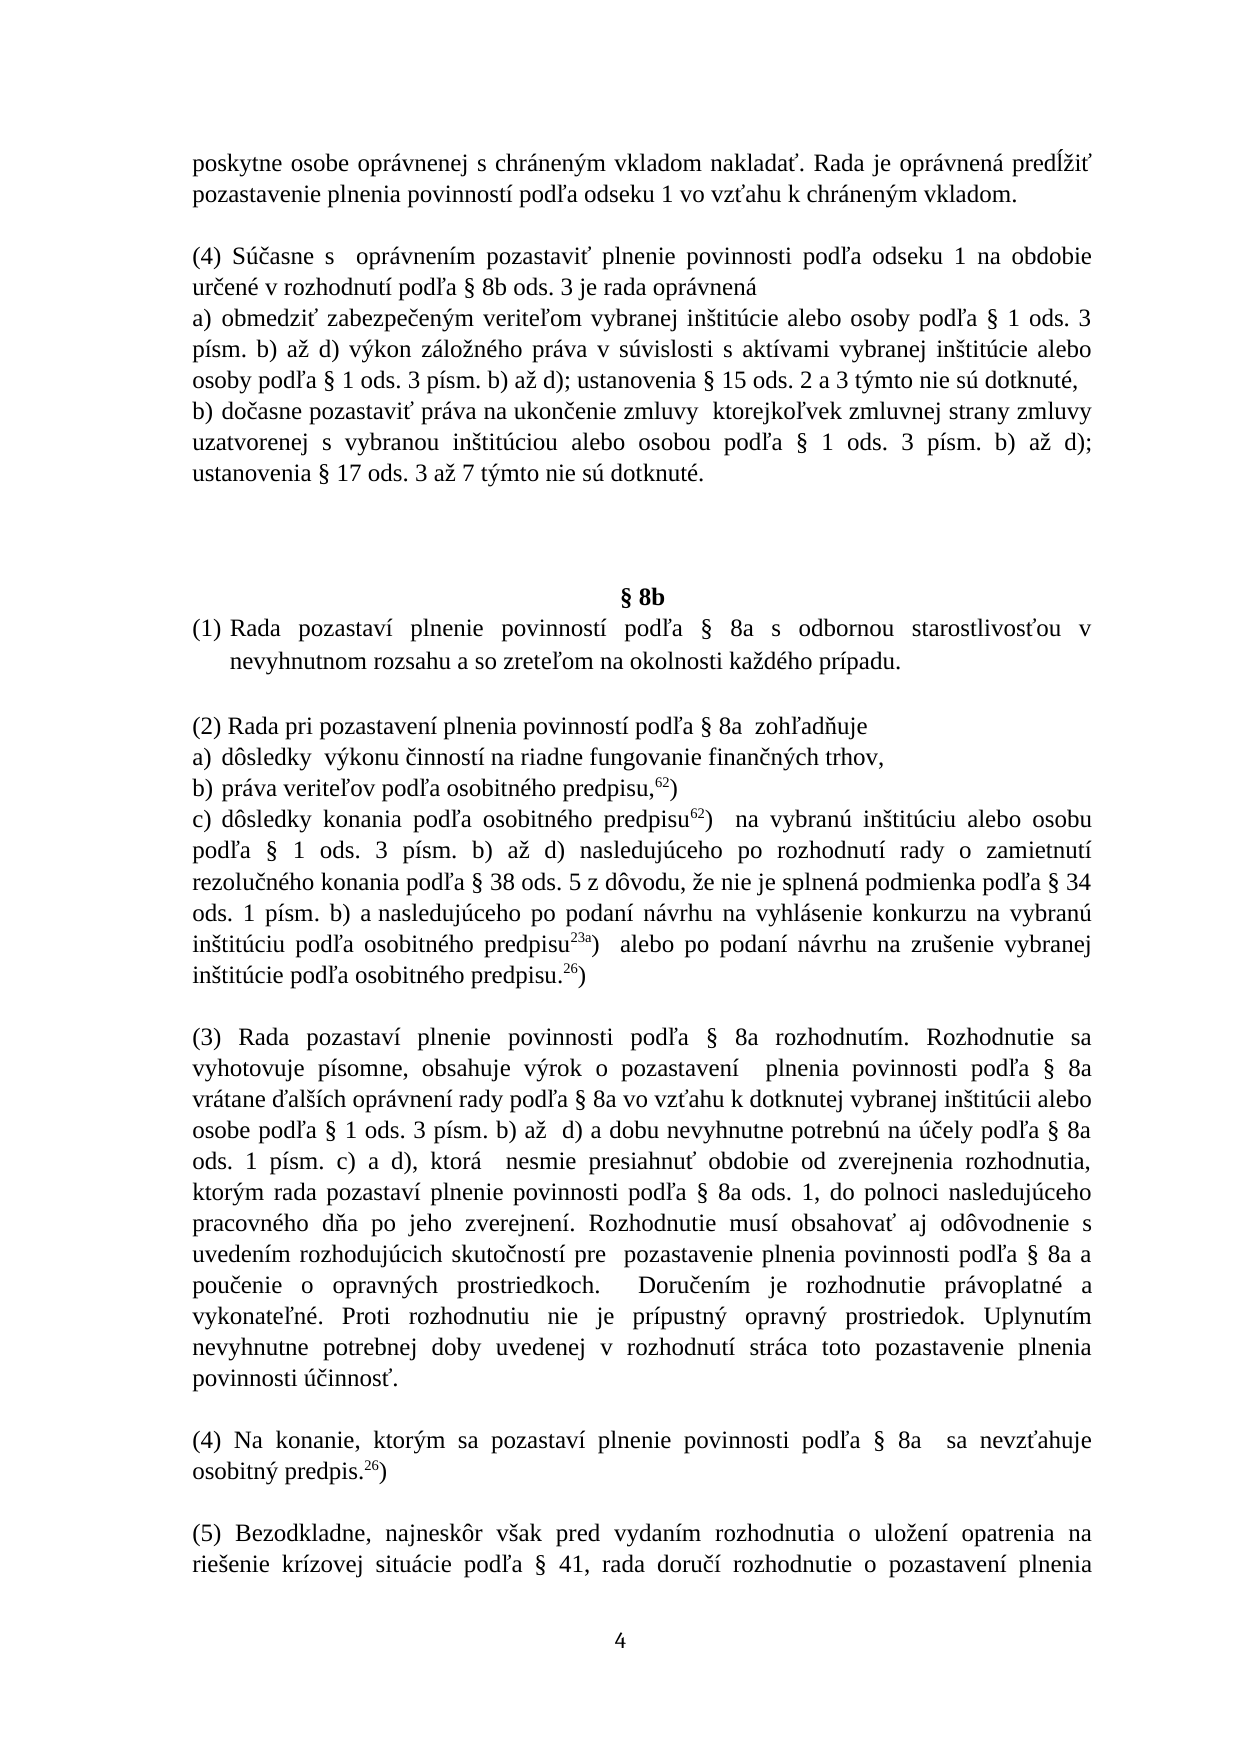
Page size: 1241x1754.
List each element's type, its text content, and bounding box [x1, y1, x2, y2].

text § 8b [192, 582, 1093, 611]
text (3) Rada pozastaví plnenie povinnosti podľa § 8a rozhodnutím. Rozhodnutie sa vyhotovuje písomne, obsahuje výrok o pozastavení plnenia povinnosti podľa § 8a vrátane ďalších oprávnení rady podľa § 8a vo vzťahu k dotknutej vybranej inštitúcii alebo osobe podľa § 1 ods. 3 písm. b) až d) a dobu nevyhnutne potrebnú na účely podľa § 8a ods. 1 písm. c) a d), ktorá nesmie presiahnuť obdobie od zverejnenia rozhodnutia, ktorým rada pozastaví plnenie povinnosti podľa § 8a ods. 1, do polnoci nasledujúceho pracovného dňa po jeho zverejnení. Rozhodnutie musí obsahovať aj odôvodnenie s uvedením rozhodujúcich skutočností pre pozastavenie plnenia povinnosti podľa § 8a a poučenie o opravných prostriedkoch. Doručením je rozhodnutie právoplatné a vykonateľné. Proti rozhodnutiu nie je prípustný opravný prostriedok. Uplynutím nevyhnutne potrebnej doby uvedenej v rozhodnutí stráca toto pozastavenie plnenia povinnosti účinnosť. [192, 1022, 1093, 1392]
text a) dôsledky výkonu činností na riadne fungovanie finančných trhov, [192, 742, 1093, 771]
text c) dôsledky konania podľa osobitného predpisu62) na vybranú inštitúciu alebo osobu podľa § 1 ods. 3 písm. b) až d) nasledujúceho po rozhodnutí rady o zamietnutí rezolučného konania podľa § 38 ods. 5 z dôvodu, že nie je splnená podmienka podľa § 34 ods. 1 písm. b) a nasledujúceho po podaní návrhu na vyhlásenie konkurzu na vybranú inštitúciu podľa osobitného predpisu23a) alebo po podaní návrhu na zrušenie vybranej inštitúcie podľa osobitného predpisu.26) [192, 804, 1093, 988]
text (4) Súčasne s oprávnením pozastaviť plnenie povinnosti podľa odseku 1 na obdobie určené v rozhodnutí podľa § 8b ods. 3 je rada oprávnená [192, 241, 1093, 301]
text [192, 148, 1093, 207]
text (2) Rada pri pozastavení plnenia povinností podľa § 8a zohľadňuje [192, 711, 1093, 740]
text b) dočasne pozastaviť práva na ukončenie zmluvy ktorejkoľvek zmluvnej strany zmluvy uzatvorenej s vybranou inštitúciou alebo osobou podľa § 1 ods. 3 písm. b) až d); ustanovenia § 17 ods. 3 až 7 týmto nie sú dotknuté. [192, 396, 1093, 487]
text (4) Na konanie, ktorým sa pozastaví plnenie povinnosti podľa § 8a sa nevzťahuje osobitný predpis.26) [192, 1425, 1093, 1485]
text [192, 1518, 1093, 1578]
text a) obmedziť zabezpečeným veriteľom vybranej inštitúcie alebo osoby podľa § 1 ods. 3 písm. b) až d) výkon záložného práva v súvislosti s aktívami vybranej inštitúcie alebo osoby podľa § 1 ods. 3 písm. b) až d); ustanovenia § 15 ods. 2 a 3 týmto nie sú dotknuté, [192, 303, 1093, 394]
text b) práva veriteľov podľa osobitného predpisu,62) [192, 773, 1093, 802]
list Rada pozastaví plnenie povinností podľa § 8a s odbornou starostlivosťou v nevyhnutnom rozsahu a so zreteľom na okolnosti každého prípadu. [192, 613, 1093, 675]
